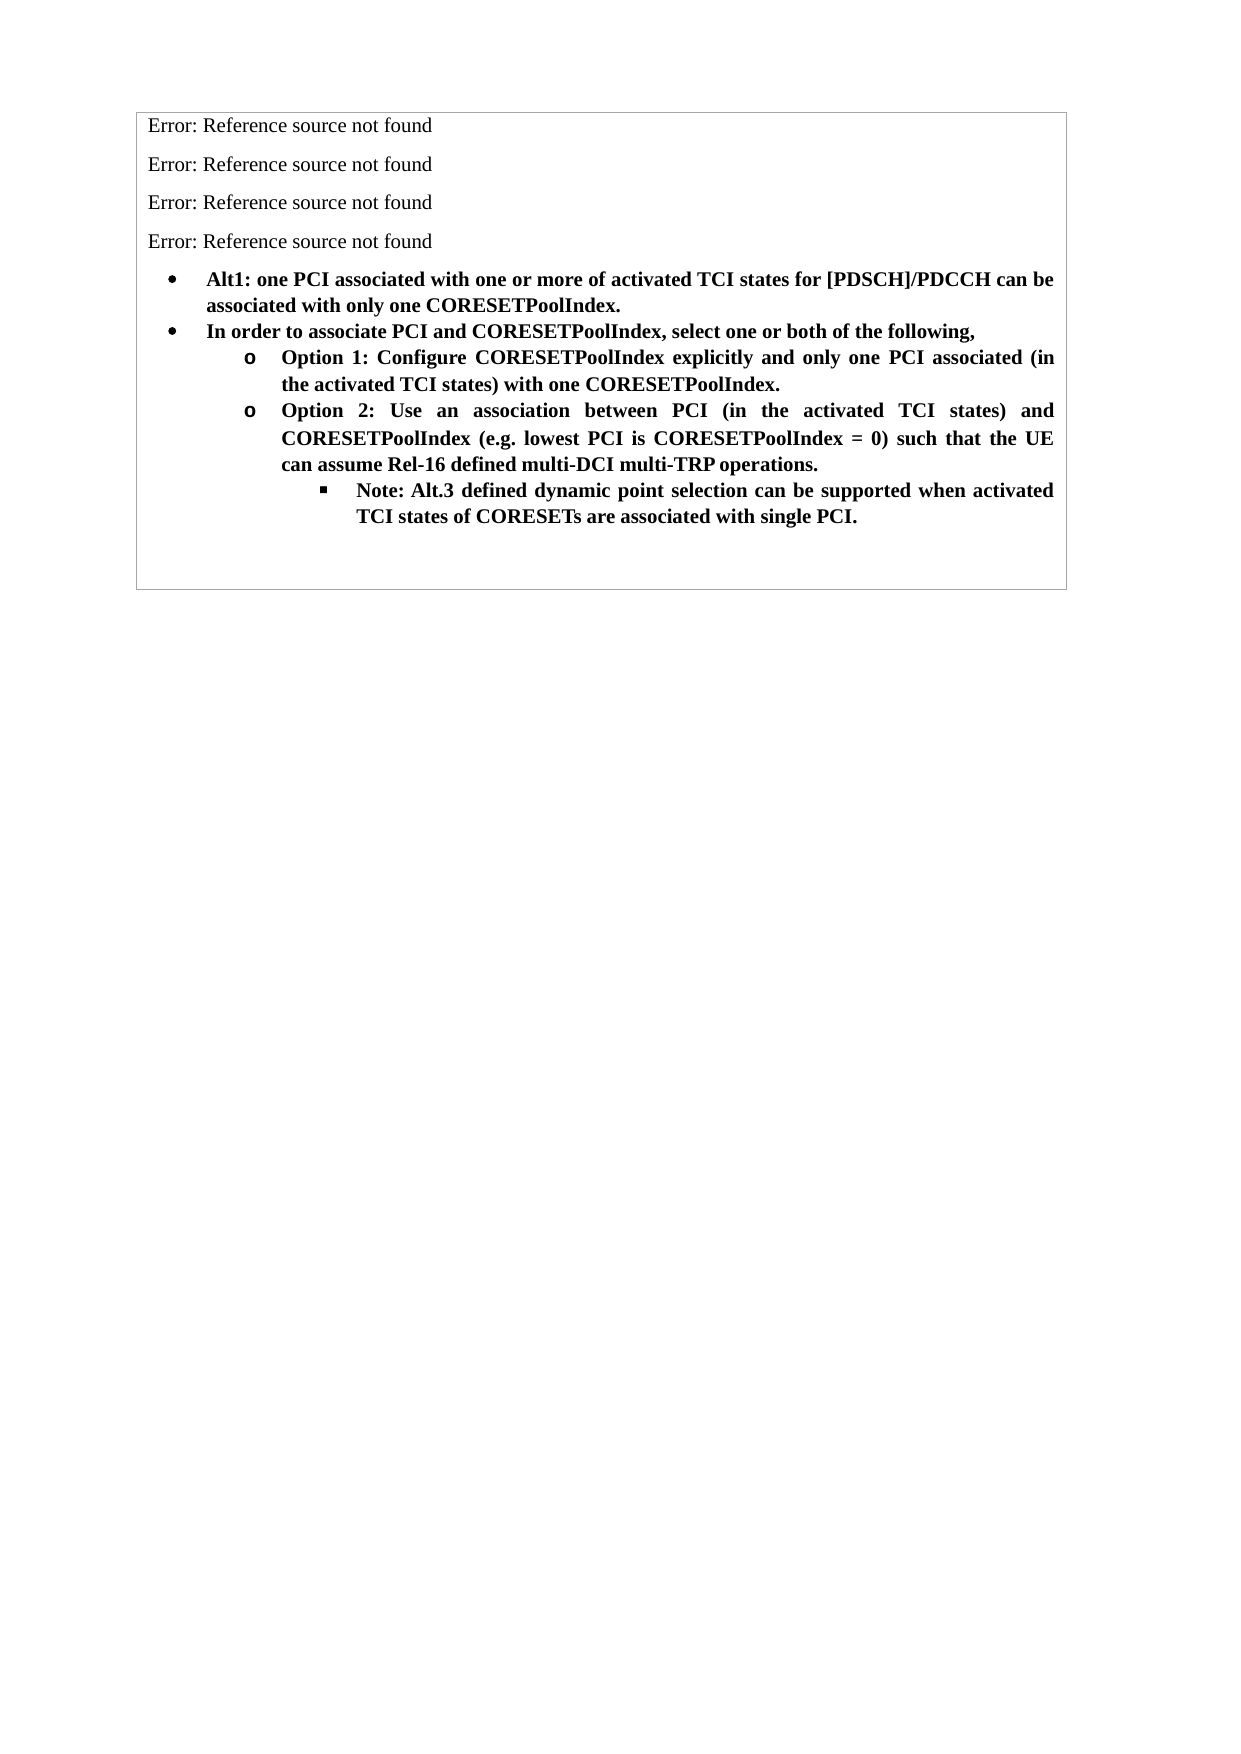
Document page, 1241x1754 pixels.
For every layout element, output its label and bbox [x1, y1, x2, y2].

table_cell [137, 113, 1066, 589]
